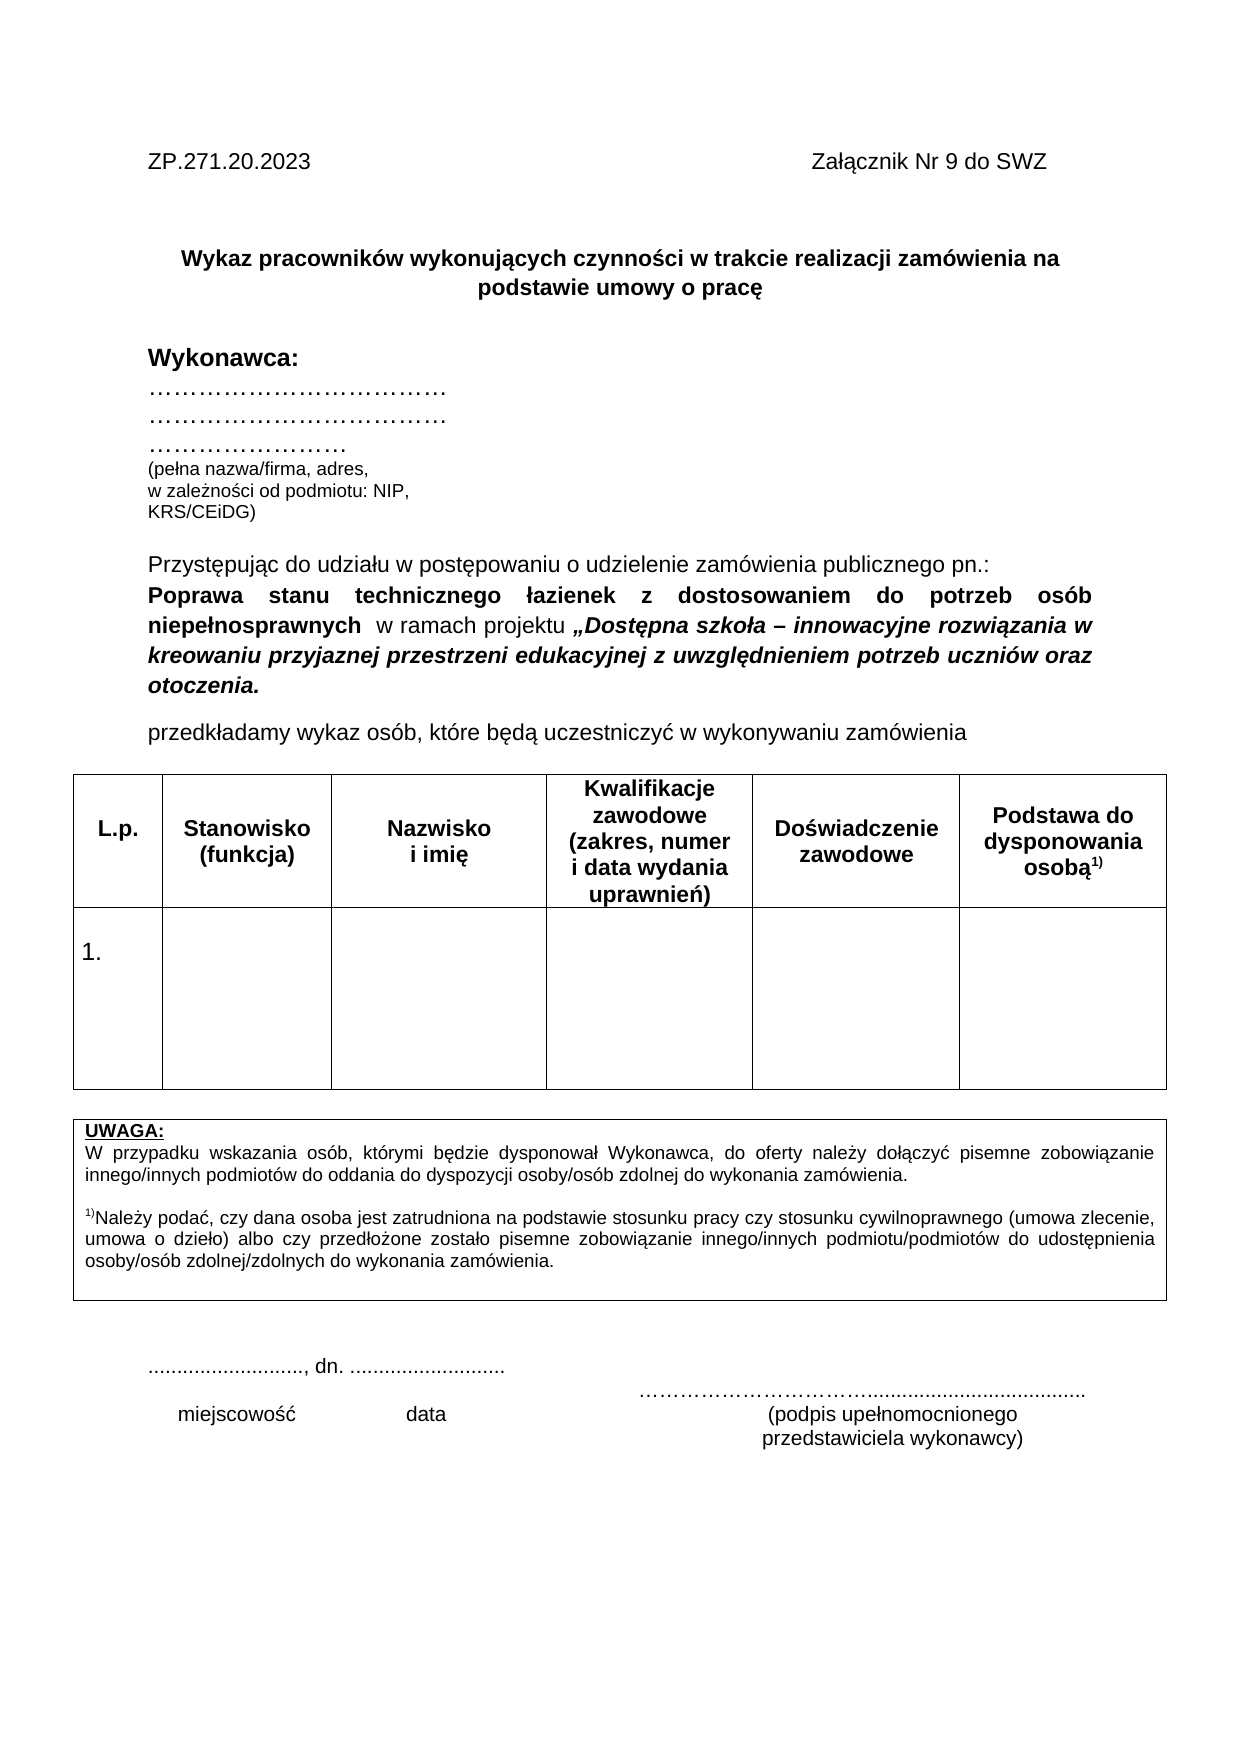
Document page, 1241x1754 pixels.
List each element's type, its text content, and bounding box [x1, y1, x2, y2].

table_header Doświadczenie zawodowe [753, 775, 959, 907]
table_header Nazwisko i imię [332, 775, 546, 907]
table_cell [163, 908, 331, 1089]
text ……………………………...................................... [148, 1378, 1093, 1402]
table_cell [960, 908, 1166, 1089]
text ..........................., dn. ........................... [148, 1354, 1093, 1378]
table_cell [753, 908, 959, 1089]
text ZP.271.20.2023 Załącznik Nr 9 do SWZ [148, 148, 1093, 174]
text przedkładamy wykaz osób, które będą uczestniczyć w wykonywaniu zamówienia [148, 719, 1093, 745]
text Przystępując do udziału w postępowaniu o udzielenie zamówienia publicznego pn.: [148, 551, 1093, 578]
text (pełna nazwa/firma, adres, w zależności od podmiotu: NIP, KRS/CEiDG) [148, 458, 472, 523]
text …………………………………………………………………………………… [148, 372, 472, 458]
table_cell 1. [74, 908, 162, 1089]
table_cell [332, 908, 546, 1089]
table_header Stanowisko (funkcja) [163, 775, 331, 907]
text Poprawa stanu technicznego łazienek z dostosowaniem do potrzeb osób niepełnosprawnych w ramach projektu „Dostępna szkoła – innowacyjne rozwiązania w kreowaniu przyjaznej przestrzeni edukacyjnej z uwzględnieniem potrzeb uczniów oraz otoczenia. [148, 582, 1093, 698]
table_header L.p. [74, 775, 162, 907]
text miejscowość data (podpis upełnomocnionego przedstawiciela wykonawcy) [148, 1402, 1093, 1449]
text Wykonawca: [148, 343, 1093, 372]
table_header Podstawa do dysponowania osobą1) [960, 775, 1166, 907]
table_header Kwalifikacje zawodowe (zakres, numer i data wydania uprawnień) [547, 775, 752, 907]
table_header UWAGA: W przypadku wskazania osób, którymi będzie dysponował Wykonawca, do oferty należy dołączyć pisemne zobowiązanie innego/innych podmiotów do oddania do dyspozycji osoby/osób zdolnej do wykonania zamówienia. 1)Należy podać, czy dana osoba jest zatrudniona na podstawie stosunku pracy czy stosunku cywilnoprawnego (umowa zlecenie, umowa o dzieło) albo czy przedłożone zostało pisemne zobowiązanie innego/innych podmiotu/podmiotów do udostępnienia osoby/osób zdolnej/zdolnych do wykonania zamówienia. [74, 1120, 1166, 1300]
text Wykaz pracowników wykonujących czynności w trakcie realizacji zamówienia na podstawie umowy o pracę [148, 245, 1093, 300]
table_cell [547, 908, 752, 1089]
